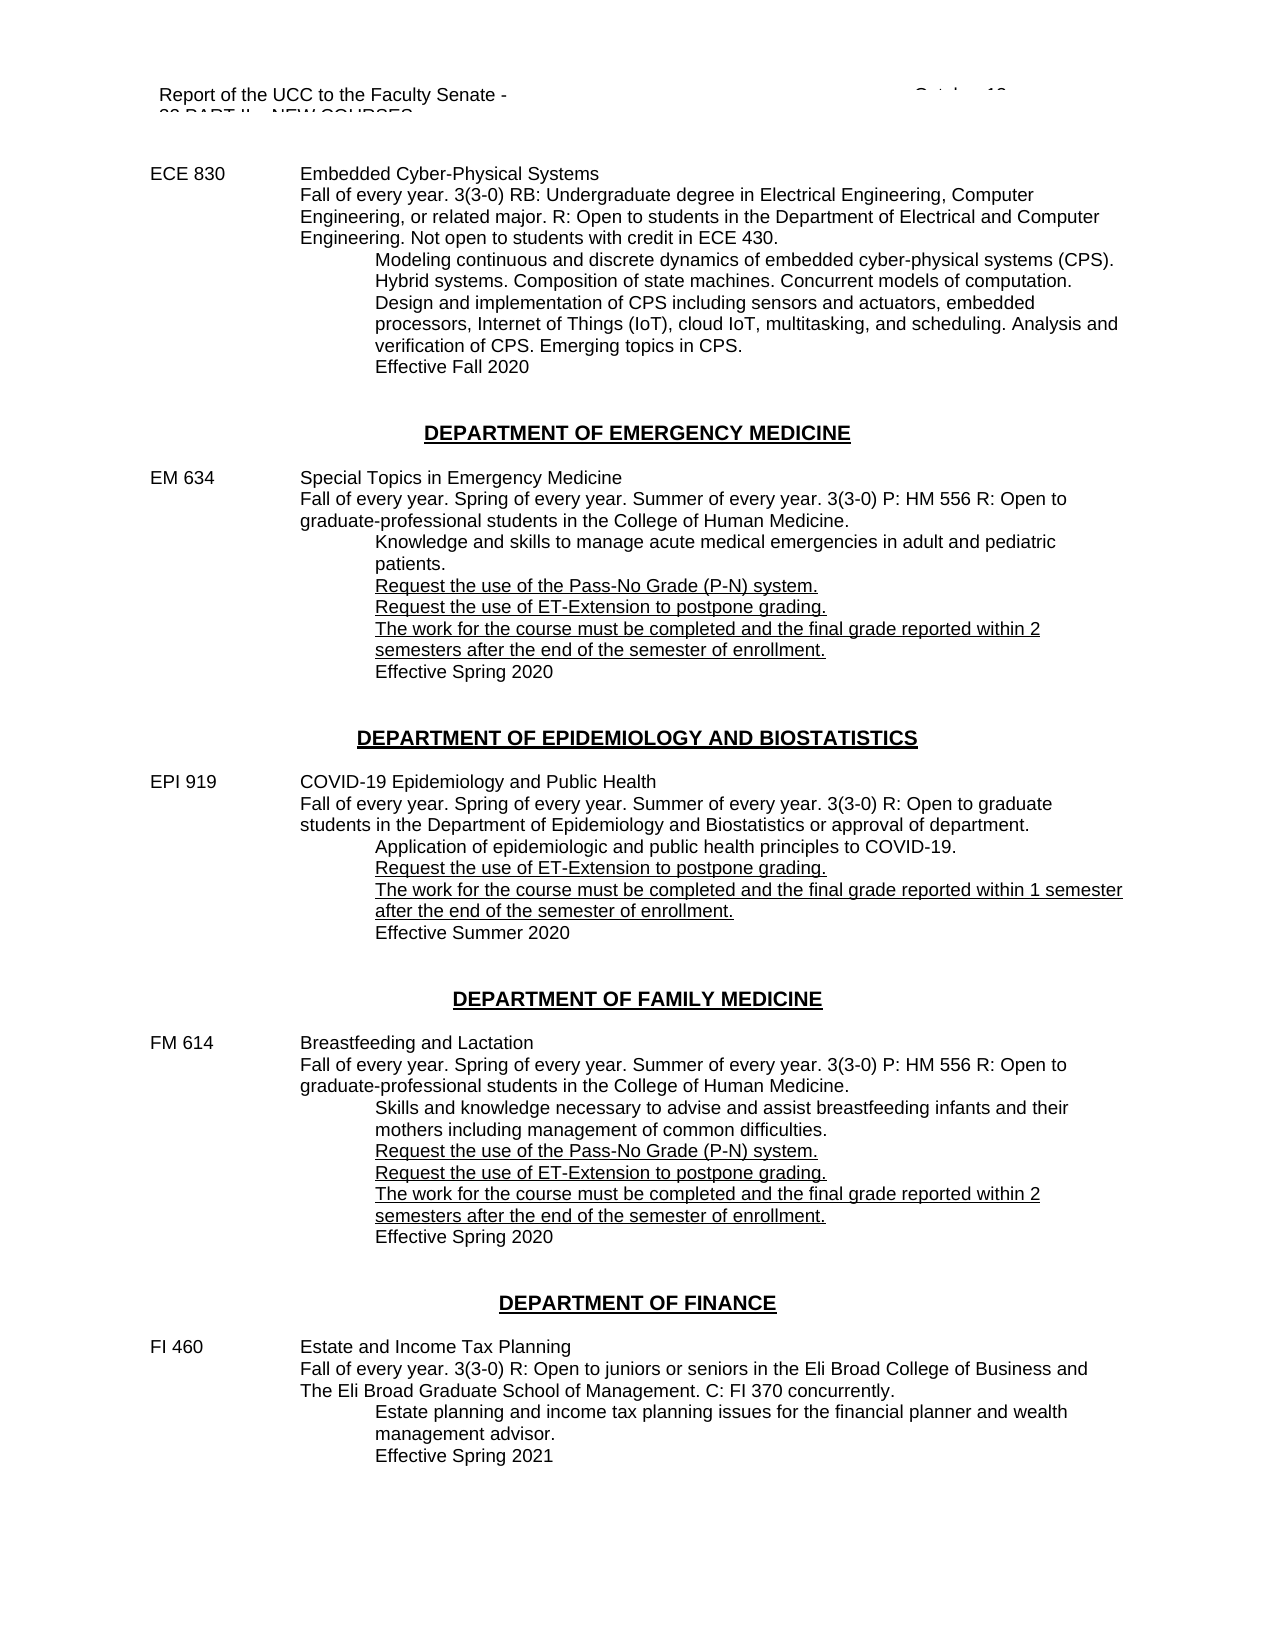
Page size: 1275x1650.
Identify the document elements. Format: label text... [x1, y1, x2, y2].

text Modeling continuous and discrete dynamics of embedded cyber-physical systems (CPS). Hybrid systems. Composition of state machines. Concurrent models of computation. [375, 248, 1116, 292]
text The work for the course must be completed and the final grade reported within 2 semesters after the end of the semester of enrollment. [375, 618, 1113, 661]
text Fall of every year. 3(3-0) RB: Undergraduate degree in Electrical Engineering, Computer Engineering, or related major. R: Open to students in the Department of Electrical and Computer Engineering. Not open to students with credit in ECE 430. [300, 184, 1101, 248]
text ECE 830 Embedded Cyber-Physical Systems [150, 162, 1156, 184]
text The work for the course must be completed and the final grade reported within 1 semester after the end of the semester of enrollment. [375, 879, 1124, 922]
text FM 614 Breastfeeding and Lactation [150, 1032, 1156, 1054]
text Knowledge and skills to manage acute medical emergencies in adult and pediatric patients. [375, 531, 1124, 574]
text Effective Spring 2021 [375, 1444, 1156, 1466]
text Request the use of the Pass-No Grade (P-N) system. Request the use of ET-Extension to postpone grading. [375, 1140, 858, 1183]
text The work for the course must be completed and the final grade reported within 2 semesters after the end of the semester of enrollment. [375, 1183, 1113, 1226]
subtitle DEPARTMENT OF EPIDEMIOLOGY AND BIOSTATISTICS [357, 726, 1156, 749]
subtitle DEPARTMENT OF EMERGENCY MEDICINE [424, 421, 1156, 445]
text Effective Fall 2020 [375, 356, 1156, 378]
text Design and implementation of CPS including sensors and actuators, embedded processors, Internet of Things (IoT), cloud IoT, multitasking, and scheduling. Analysis and verification of CPS. Emerging topics in CPS. [375, 292, 1120, 356]
text Application of epidemiologic and public health principles to COVID-19. Request the use of ET-Extension to postpone grading. [375, 836, 959, 879]
text Fall of every year. Spring of every year. Summer of every year. 3(3-0) P: HM 556 R: Open to graduate-professional students in the College of Human Medicine. [300, 488, 1067, 531]
text Fall of every year. Spring of every year. Summer of every year. 3(3-0) P: HM 556 R: Open to graduate-professional students in the College of Human Medicine. [300, 1054, 1067, 1097]
text Estate planning and income tax planning issues for the financial planner and wealth management advisor. [375, 1401, 1156, 1444]
text FI 460 Estate and Income Tax Planning [150, 1337, 1156, 1358]
text Fall of every year. 3(3-0) R: Open to juniors or seniors in the Eli Broad College of Business and The Eli Broad Graduate School of Management. C: FI 370 concurrently. [300, 1358, 1113, 1401]
text Fall of every year. Spring of every year. Summer of every year. 3(3-0) R: Open to graduate students in the Department of Epidemiology and Biostatistics or approval of department. [300, 792, 1054, 836]
text Request the use of the Pass-No Grade (P-N) system. Request the use of ET-Extension to postpone grading. [375, 574, 858, 618]
subtitle DEPARTMENT OF FAMILY MEDICINE [452, 987, 1156, 1011]
subtitle DEPARTMENT OF FINANCE [162, 1291, 1113, 1315]
text Effective Spring 2020 [375, 661, 1156, 682]
text EPI 919 COVID-19 Epidemiology and Public Health [150, 771, 1156, 792]
text Effective Summer 2020 [375, 922, 1156, 943]
text Skills and knowledge necessary to advise and assist breastfeeding infants and their mothers including management of common difficulties. [375, 1097, 1124, 1140]
text Effective Spring 2020 [375, 1226, 1156, 1248]
text EM 634 Special Topics in Emergency Medicine [150, 467, 1156, 488]
